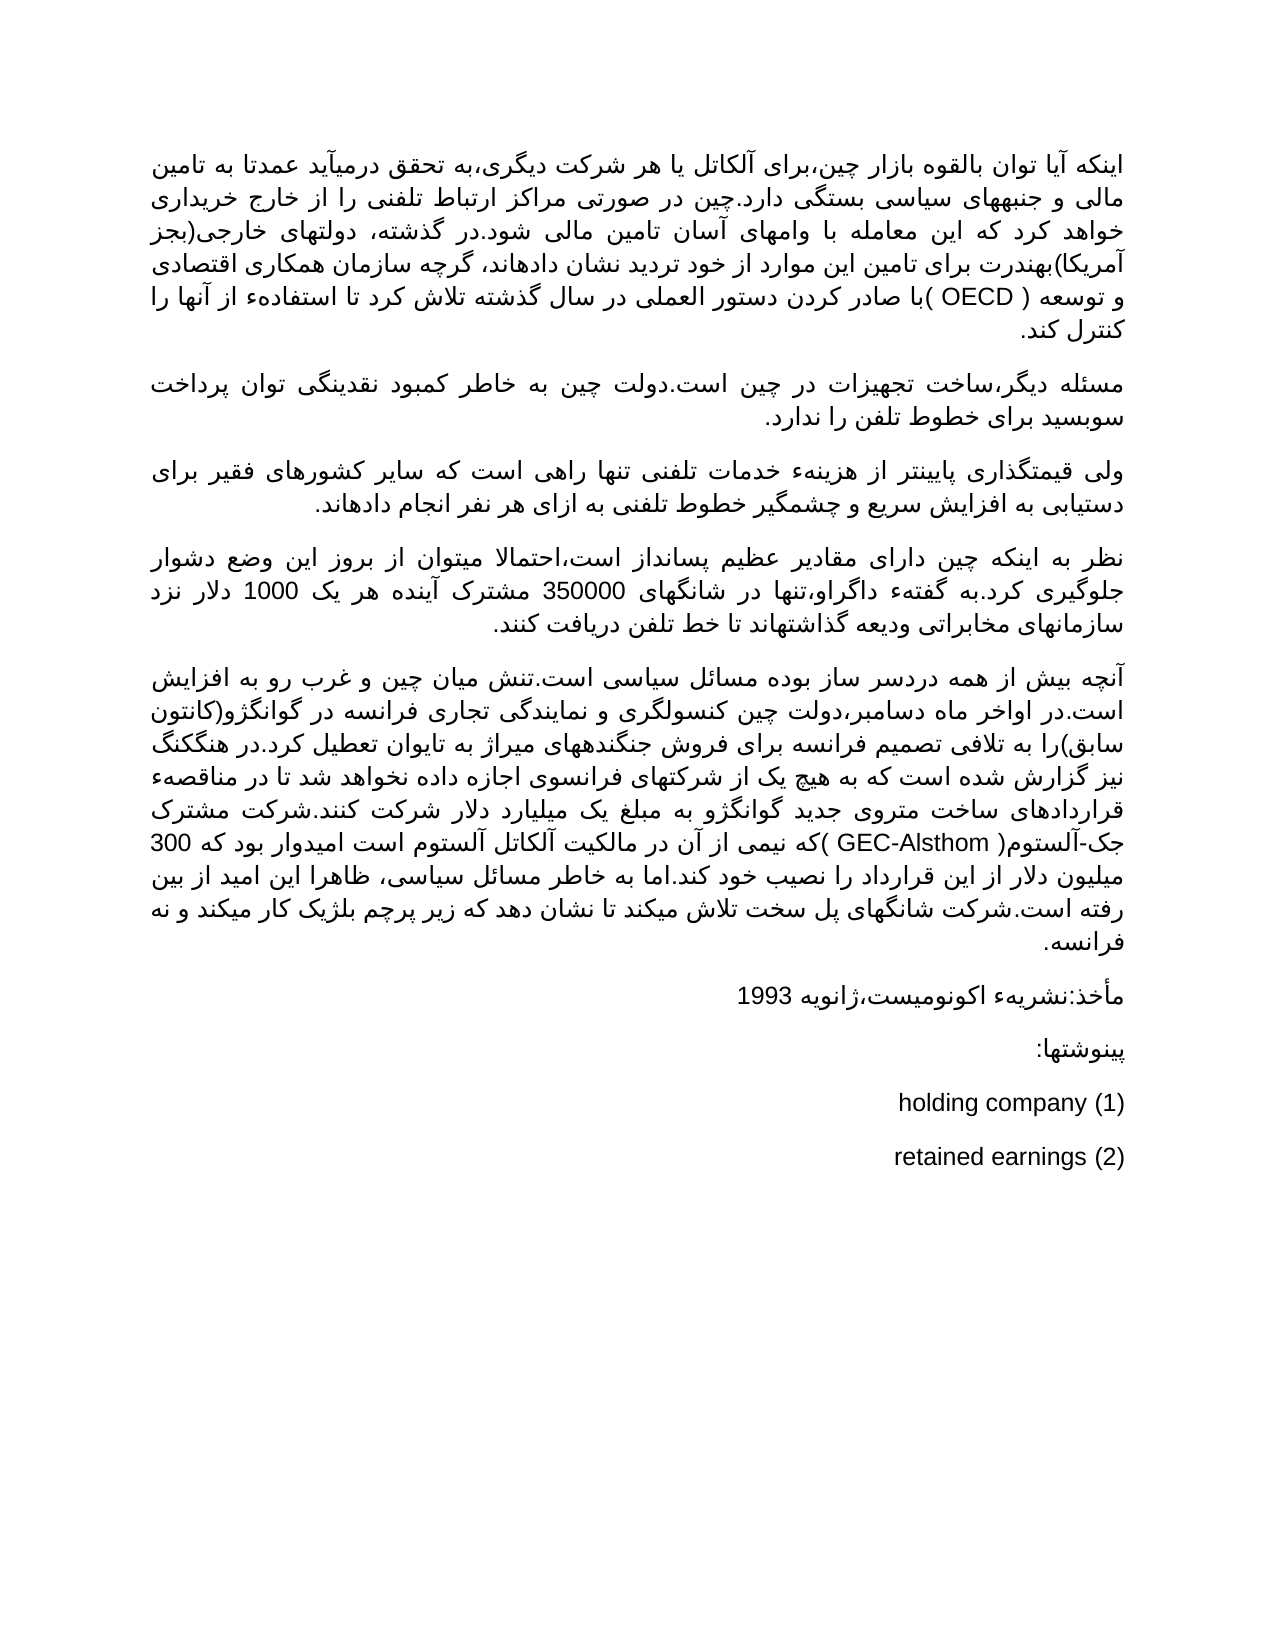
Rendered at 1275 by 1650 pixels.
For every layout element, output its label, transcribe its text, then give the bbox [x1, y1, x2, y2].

text اینکه آیا توان بالقوه بازار چین،برای‏ آلکاتل یا هر شرکت دیگری،به تحقق درمی‏آید عمدتا به تامین مالی و جنبه‏های سیاسی بستگی‏ دارد.چین در صورتی مراکز ارتباط تلفنی را از خارج خریداری خواهد کرد که این معامله با وامهای آسان تامین مالی شود.در گذشته، دولتهای خارجی(بجز آمریکا)به‏ندرت برای‏ تامین این موارد از خود تردید نشان داده‏اند، گرچه سازمان همکاری اقتصادی و توسعه‏ ( OECD )با صادر کردن دستور العملی در سال‏ گذشته تلاش کرد تا استفادهء از آنها را کنترل‏ کند. [150, 150, 1125, 344]
text آنچه بیش از همه دردسر ساز بوده مسائل‏ سیاسی است.تنش میان چین و غرب رو به‏ افزایش است.در اواخر ماه دسامبر،دولت‏ چین کنسولگری و نمایندگی تجاری فرانسه در گوانگ‏ژو(کانتون سابق)را به تلافی تصمیم‏ فرانسه برای فروش جنگنده‏های میراژ به‏ تایوان تعطیل کرد.در هنگ‏کنگ نیز گزارش‏ شده است که به هیچ یک از شرکتهای فرانسوی‏ اجازه داده نخواهد شد تا در مناقصهء قراردادهای ساخت متروی جدید گوانگ‏ژو به‏ مبلغ یک میلیارد دلار شرکت کنند.شرکت‏ مشترک جک-آلستوم( GEC-Alsthom )که نیمی‏ از آن در مالکیت آلکاتل آلستوم است امیدوار بود که 300 میلیون دلار از این قرارداد را نصیب خود کند.اما به خاطر مسائل سیاسی، ظاهرا این امید از بین رفته است.شرکت‏ شانگهای پل سخت تلاش می‏کند تا نشان دهد که زیر پرچم بلژیک کار می‏کند و نه فرانسه. [150, 663, 1125, 956]
text مسئله دیگر،ساخت تجهیزات در چین‏ است.دولت چین به خاطر کمبود نقدینگی توان‏ پرداخت سوبسید برای خطوط تلفن را ندارد. [150, 369, 1125, 431]
text مأخذ:نشریهء اکونومیست،ژانویه 1993 [150, 981, 1125, 1009]
text (1) holding company [150, 1088, 1125, 1117]
text ولی قیمت‏گذاری پایینتر از هزینهء خدمات‏ تلفنی تنها راهی است که سایر کشورهای فقیر برای دستیابی به افزایش سریع و چشمگیر خطوط تلفنی به ازای هر نفر انجام داده‏اند. [150, 456, 1125, 518]
text پی‏نوشت‏ها: [150, 1034, 1125, 1063]
text نظر به اینکه چین دارای مقادیر عظیم پس‏انداز است،احتمالا می‏توان از بروز این وضع دشوار جلوگیری کرد.به گفتهء داگراو،تنها در شانگهای 350000 مشترک آینده هر یک 1000 دلار نزد سازمانهای مخابراتی ودیعه‏ گذاشته‏اند تا خط تلفن دریافت کنند. [150, 543, 1125, 637]
text (2) retained earnings [150, 1142, 1125, 1171]
